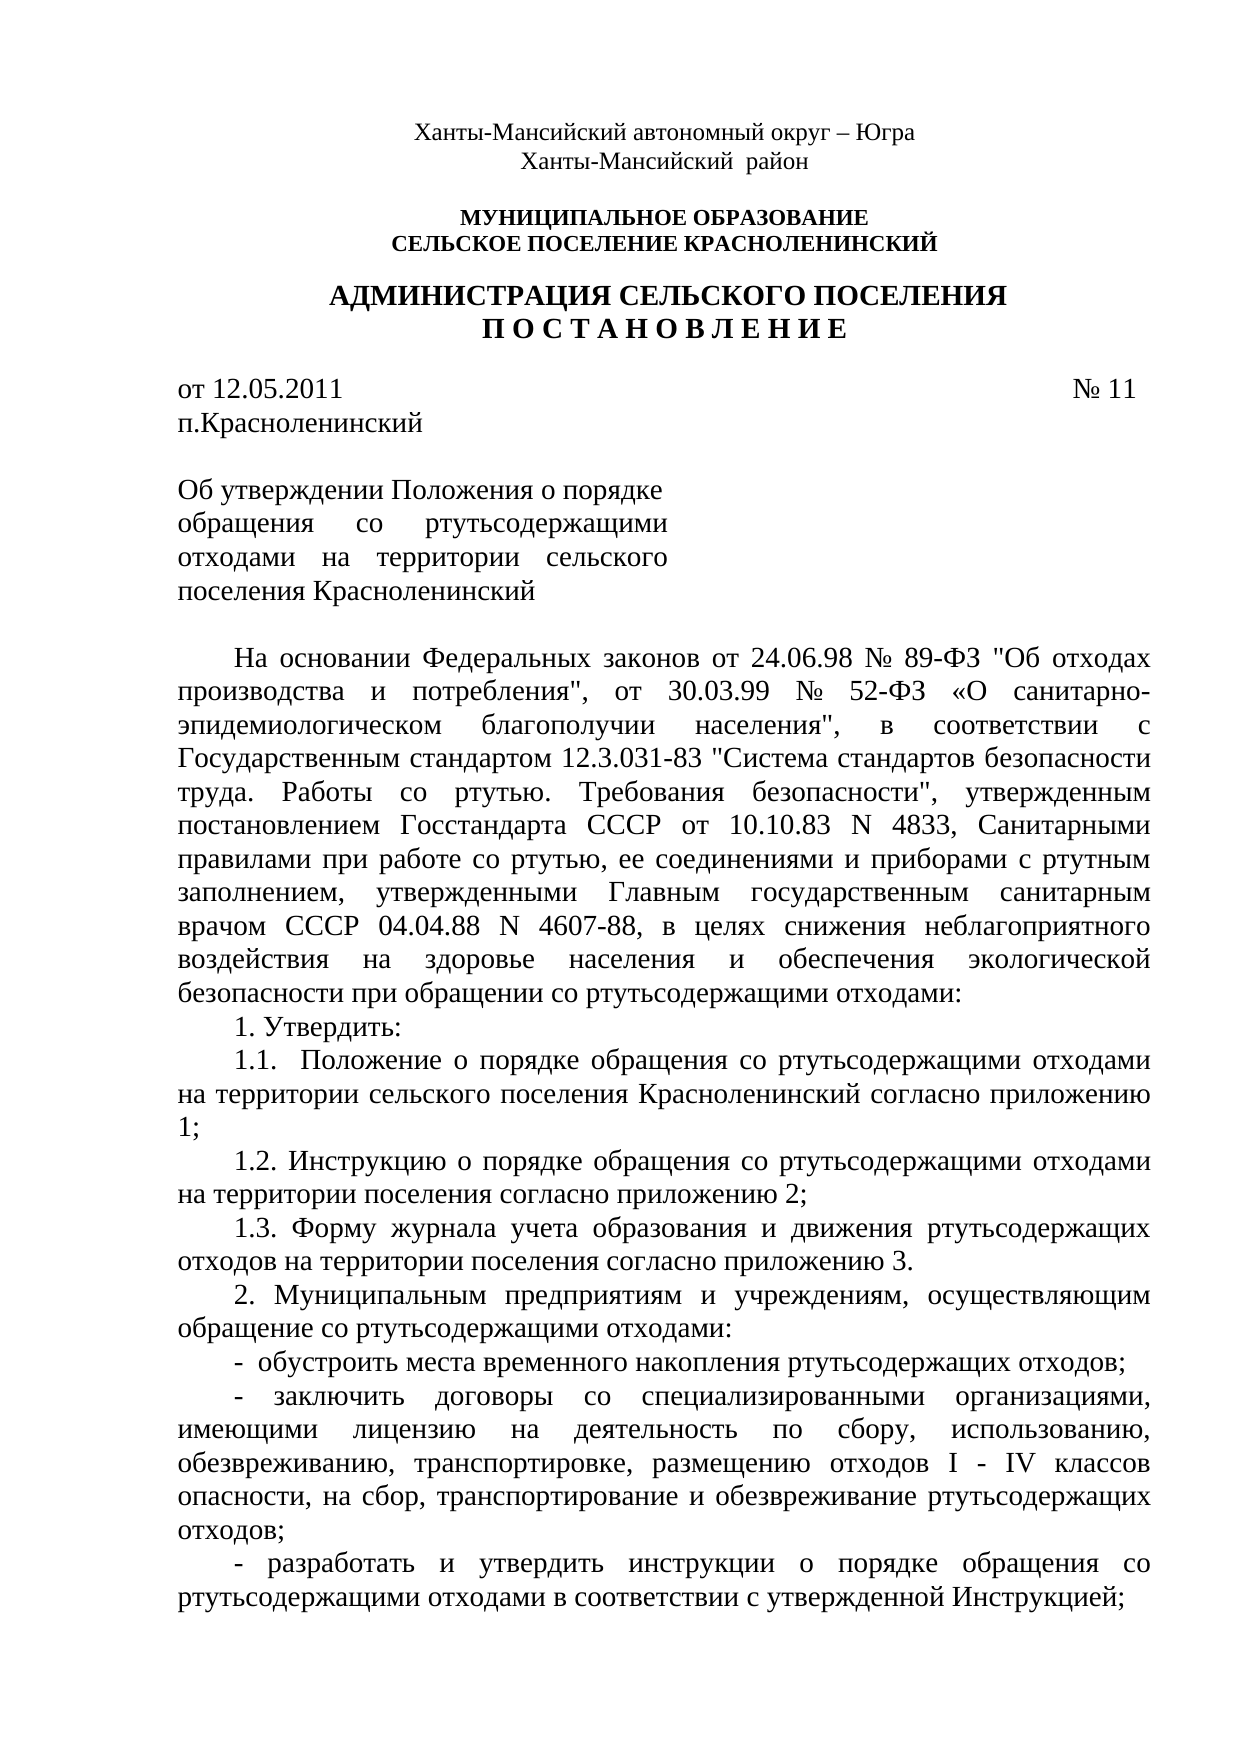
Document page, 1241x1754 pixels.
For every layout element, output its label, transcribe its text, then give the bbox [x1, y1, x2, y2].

table_header Об утверждении Положения о порядке обращения со ртутьсодержащими отходами на территории сельского поселения Красноленинский [166, 472, 679, 606]
text СЕЛЬСКОЕ ПОСЕЛЕНИЕ КРАСНОЛЕНИНСКИЙ [177, 230, 1152, 256]
title Ханты-Мансийский район [177, 146, 1152, 175]
subtitle П О С Т А Н О В Л Е Н И Е [177, 311, 1152, 345]
text п.Красноленинский [177, 405, 1152, 438]
text - обустроить места временного накопления ртутьсодержащих отходов; [177, 1344, 1152, 1378]
text 2. Муниципальным предприятиям и учреждениям, осуществляющим обращение со ртутьсодержащими отходами: [177, 1277, 1152, 1344]
text - разработать и утвердить инструкции о порядке обращения со ртутьсодержащими отходами в соответствии с утвержденной Инструкцией; [177, 1545, 1152, 1612]
text МУНИЦИПАЛЬНОЕ ОБРАЗОВАНИЕ [177, 204, 1152, 230]
text На основании Федеральных законов от 24.06.98 № 89-ФЗ "Об отходах производства и потребления", от 30.03.99 № 52-ФЗ «О санитарно-эпидемиологическом благополучии населения", в соответствии с Государственным стандартом 12.3.031-83 "Система стандартов безопасности труда. Работы со ртутью. Требования безопасности", утвержденным постановлением Госстандарта СССР от 10.10.83 N 4833, Санитарными правилами при работе со ртутью, ее соединениями и приборами с ртутным заполнением, утвержденными Главным государственным санитарным врачом СССР 04.04.88 N 4607-88, в целях снижения неблагоприятного воздействия на здоровье населения и обеспечения экологической безопасности при обращении со ртутьсодержащими отходами: [177, 640, 1152, 1009]
text 1.2. Инструкцию о порядке обращения со ртутьсодержащими отходами на территории поселения согласно приложению 2; [177, 1143, 1152, 1210]
text от 12.05.2011 № 11 [177, 371, 1152, 405]
title Ханты-Мансийский автономный округ – Югра [177, 117, 1152, 146]
text 1.1. Положение о порядке обращения со ртутьсодержащими отходами на территории сельского поселения Красноленинский согласно приложению 1; [177, 1042, 1152, 1143]
text 1.3. Форму журнала учета образования и движения ртутьсодержащих отходов на территории поселения согласно приложению 3. [177, 1210, 1152, 1277]
text 1. Утвердить: [177, 1009, 1152, 1042]
text АДМИНИСТРАЦИЯ СЕЛЬСКОГО ПОСЕЛЕНИЯ [177, 278, 1152, 311]
